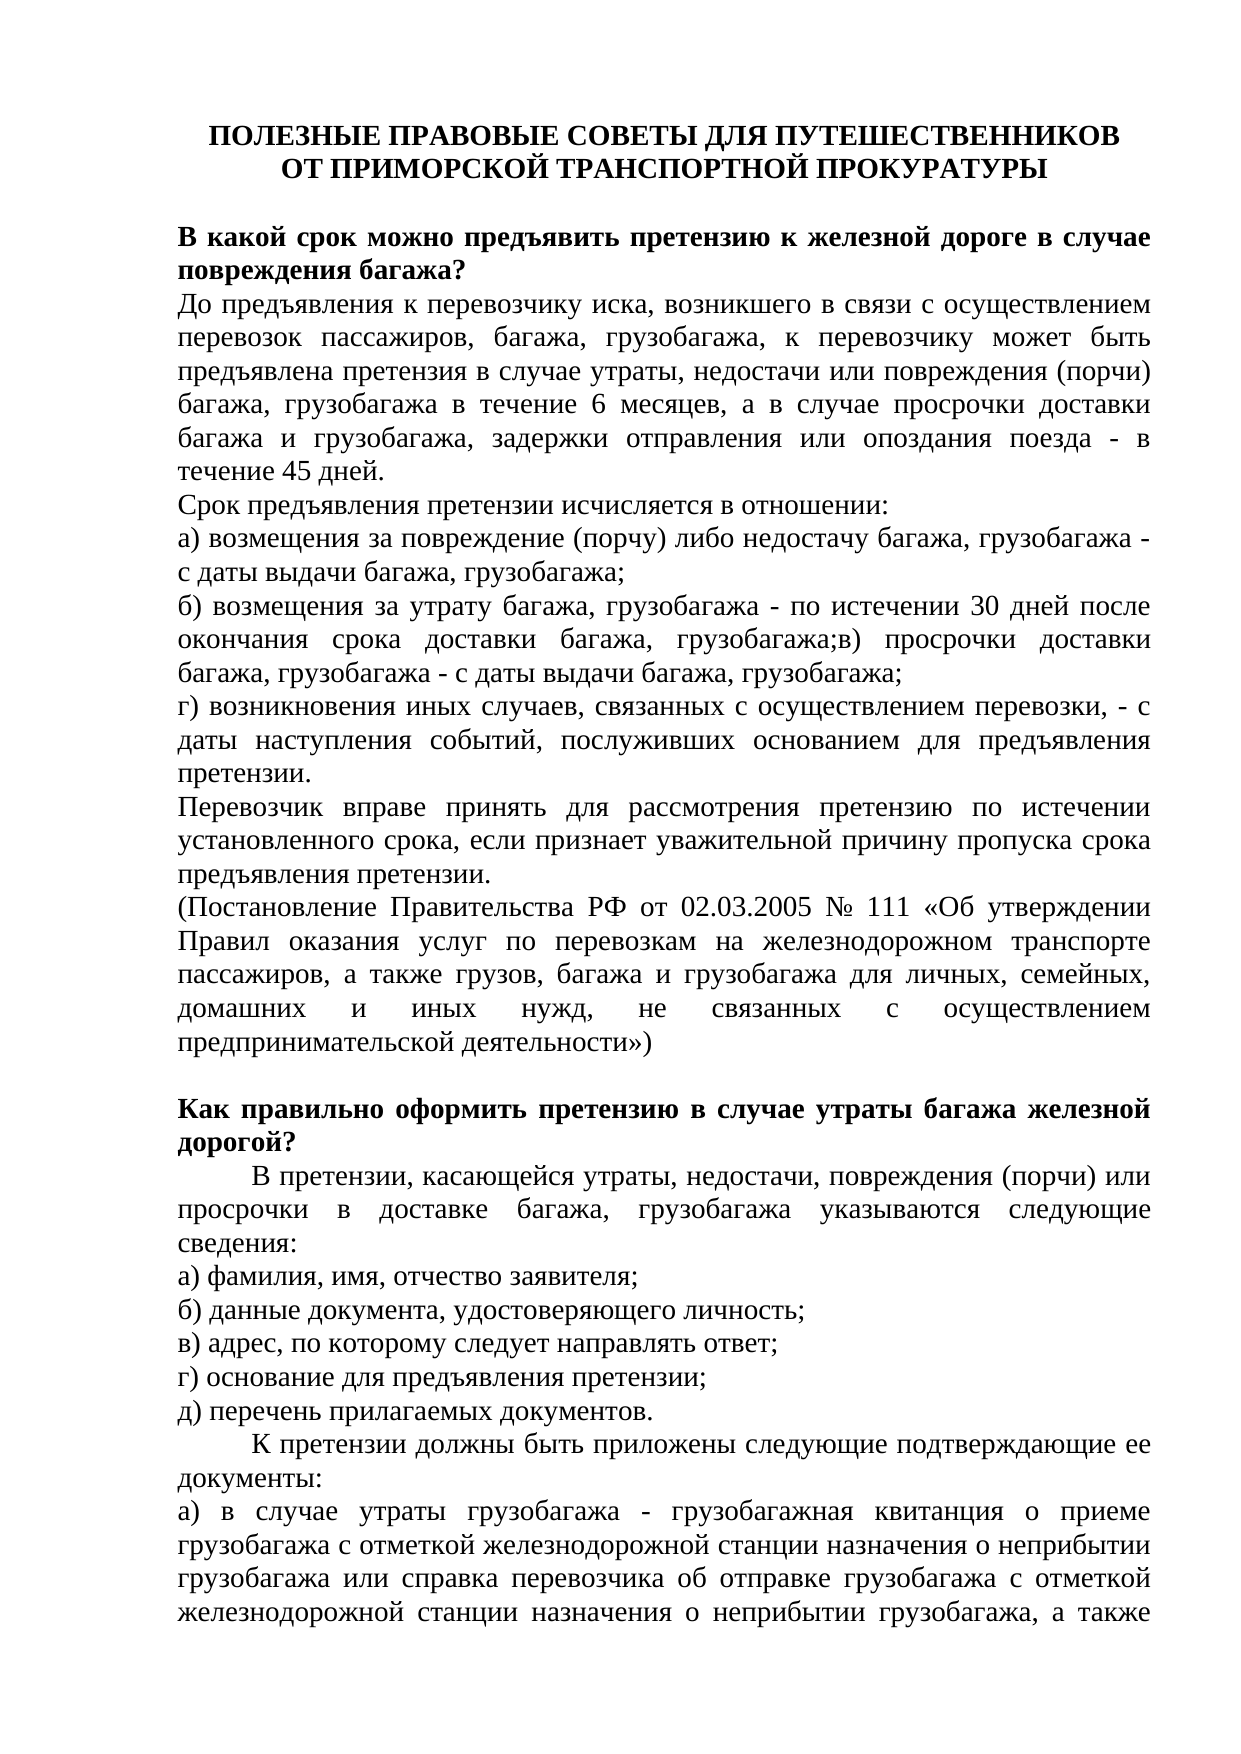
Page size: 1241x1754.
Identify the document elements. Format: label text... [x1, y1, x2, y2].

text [177, 1493, 1152, 1627]
text а) фамилия, имя, отчество заявителя; [177, 1258, 1152, 1292]
text б) возмещения за утрату багажа, грузобагажа - по истечении 30 дней после окончания срока доставки багажа, грузобагажа;в) просрочки доставки багажа, грузобагажа - с даты выдачи багажа, грузобагажа; [177, 588, 1152, 688]
text г) возникновения иных случаев, связанных с осуществлением перевозки, - с даты наступления событий, послуживших основанием для предъявления претензии. [177, 688, 1152, 789]
text г) основание для предъявления претензии; [177, 1359, 1152, 1393]
text Перевозчик вправе принять для рассмотрения претензию по истечении установленного срока, если признает уважительной причину пропуска срока предъявления претензии. [177, 789, 1152, 889]
text К претензии должны быть приложены следующие подтверждающие ее документы: [177, 1426, 1152, 1493]
text в) адрес, по которому следует направлять ответ; [177, 1326, 1152, 1359]
text б) данные документа, удостоверяющего личность; [177, 1292, 1152, 1326]
text (Постановление Правительства РФ от 02.03.2005 № 111 «Об утверждении Правил оказания услуг по перевозкам на железнодорожном транспорте пассажиров, а также грузов, багажа и грузобагажа для личных, семейных, домашних и иных нужд, не связанных с осуществлением предпринимательской деятельности») [177, 889, 1152, 1057]
text В какой срок можно предъявить претензию к железной дороге в случае повреждения багажа? [177, 219, 1152, 286]
text д) перечень прилагаемых документов. [177, 1393, 1152, 1426]
text Срок предъявления претензии исчисляется в отношении: [177, 487, 1152, 521]
text ОТ ПРИМОРСКОЙ ТРАНСПОРТНОЙ ПРОКУРАТУРЫ [177, 152, 1152, 185]
text ПОЛЕЗНЫЕ ПРАВОВЫЕ СОВЕТЫ ДЛЯ ПУТЕШЕСТВЕННИКОВ [177, 118, 1152, 152]
text До предъявления к перевозчику иска, возникшего в связи с осуществлением перевозок пассажиров, багажа, грузобагажа, к перевозчику может быть предъявлена претензия в случае утраты, недостачи или повреждения (порчи) багажа, грузобагажа в течение 6 месяцев, а в случае просрочки доставки багажа и грузобагажа, задержки отправления или опоздания поезда - в течение 45 дней. [177, 286, 1152, 487]
text а) возмещения за повреждение (порчу) либо недостачу багажа, грузобагажа - с даты выдачи багажа, грузобагажа; [177, 521, 1152, 588]
text В претензии, касающейся утраты, недостачи, повреждения (порчи) или просрочки в доставке багажа, грузобагажа указываются следующие сведения: [177, 1158, 1152, 1258]
text Как правильно оформить претензию в случае утраты багажа железной дорогой? [177, 1091, 1152, 1158]
